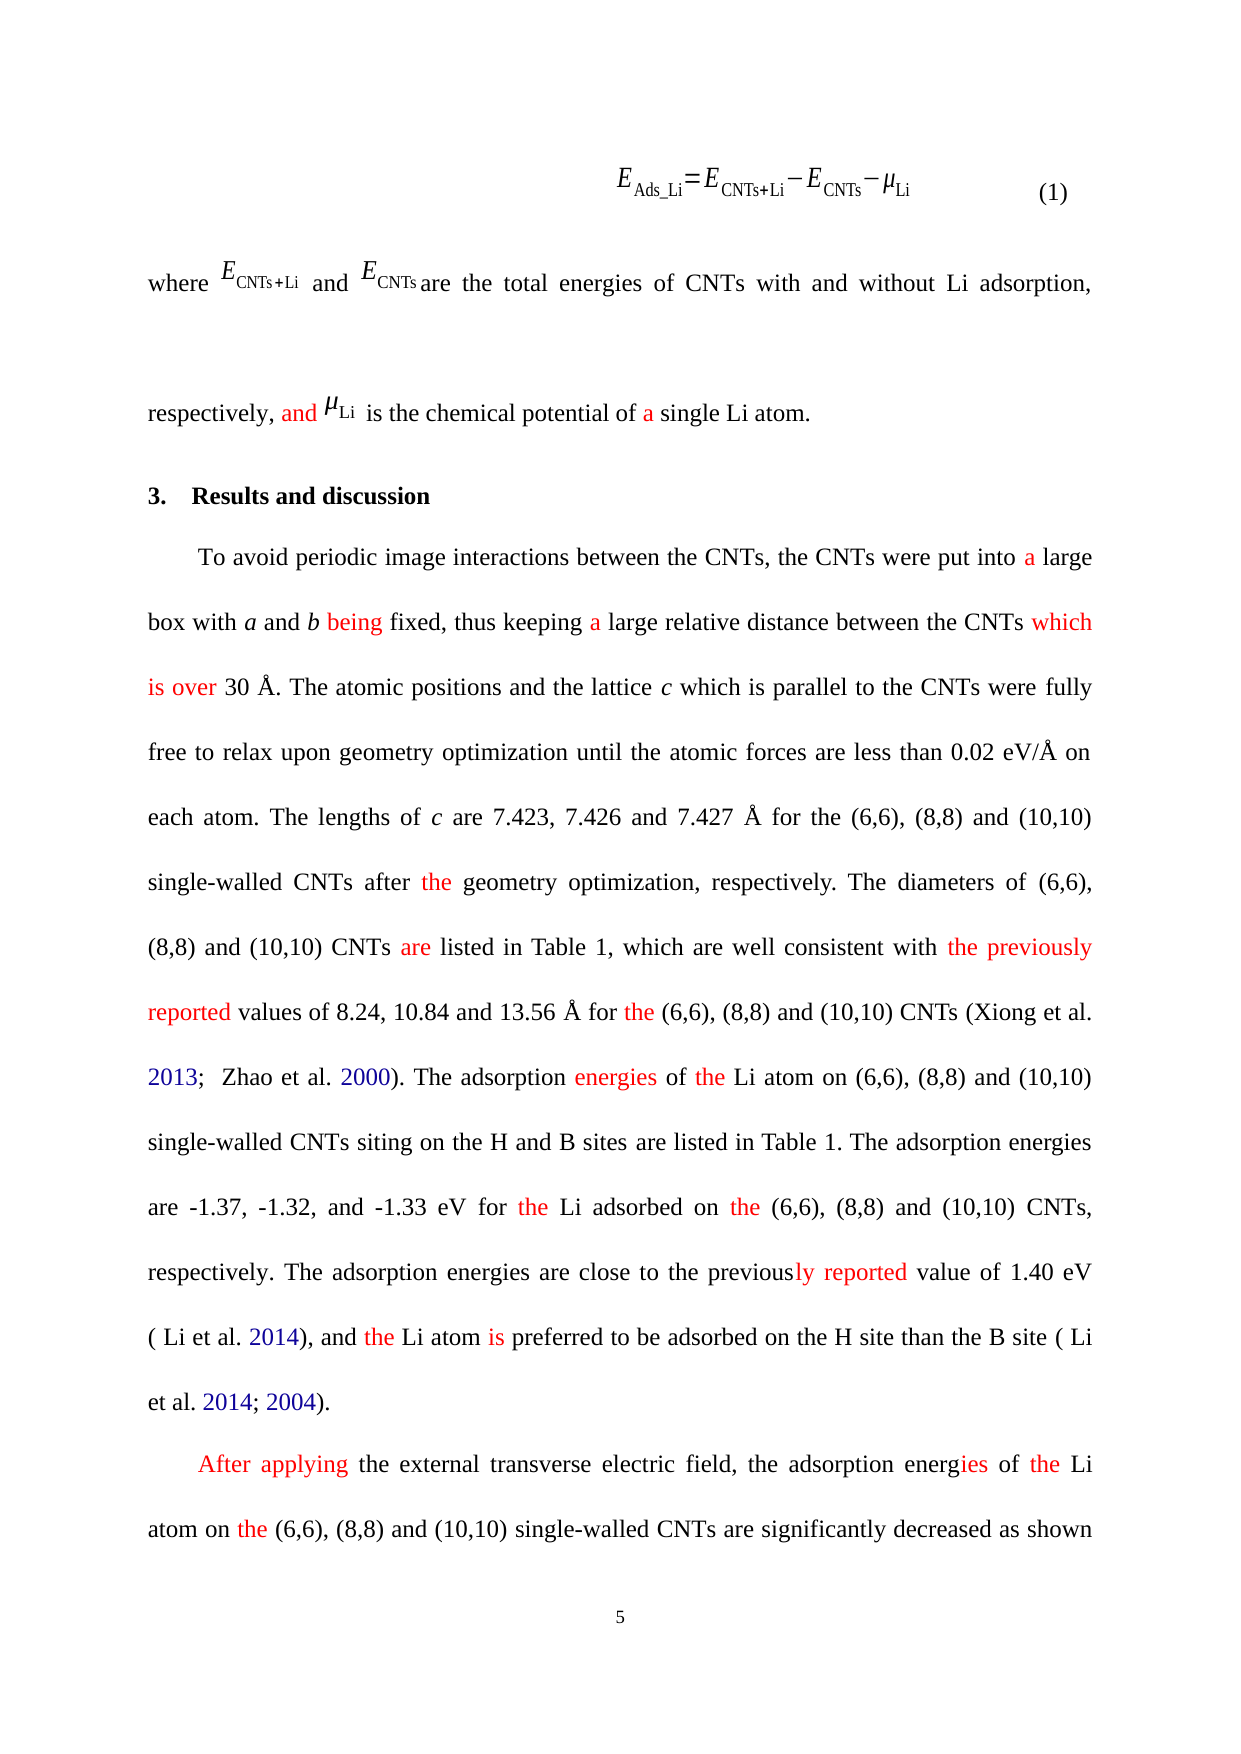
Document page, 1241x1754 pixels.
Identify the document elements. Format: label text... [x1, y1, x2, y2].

list Results and discussion [148, 479, 1092, 512]
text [148, 1447, 1092, 1544]
text To avoid periodic image interactions between the CNTs, the CNTs were put into a large box with a and b being fixed, thus keeping a large relative distance between the CNTs which is over 30 Å. The atomic positions and the lattice c which is parallel to the CNTs were fully free to relax upon geometry optimization until the atomic forces are less than 0.02 eV/Å on each atom. The lengths of c are 7.423, 7.426 and 7.427 Å for the (6,6), (8,8) and (10,10) single-walled CNTs after the geometry optimization, respectively. The diameters of (6,6), (8,8) and (10,10) CNTs are listed in Table 1, which are well consistent with the previously reported values of 8.24, 10.84 and 13.56 Å for the (6,6), (8,8) and (10,10) CNTs (Xiong et al. 2013; Zhao et al. 2000). The adsorption energies of the Li atom on (6,6), (8,8) and (10,10) single-walled CNTs siting on the H and B sites are listed in Table 1. The adsorption energies are -1.37, -1.32, and -1.33 eV for the Li adsorbed on the (6,6), (8,8) and (10,10) CNTs, respectively. The adsorption energies are close to the previously reported value of 1.40 eV ( Li et al. 2014), and the Li atom is preferred to be adsorbed on the H site than the B site ( Li et al. 2014; 2004). [148, 541, 1092, 1418]
text (1) [148, 162, 1067, 227]
text where and are the total energies of CNTs with and without Li adsorption, respectively, and is the chemical potential of a single Li atom. [148, 256, 1092, 451]
